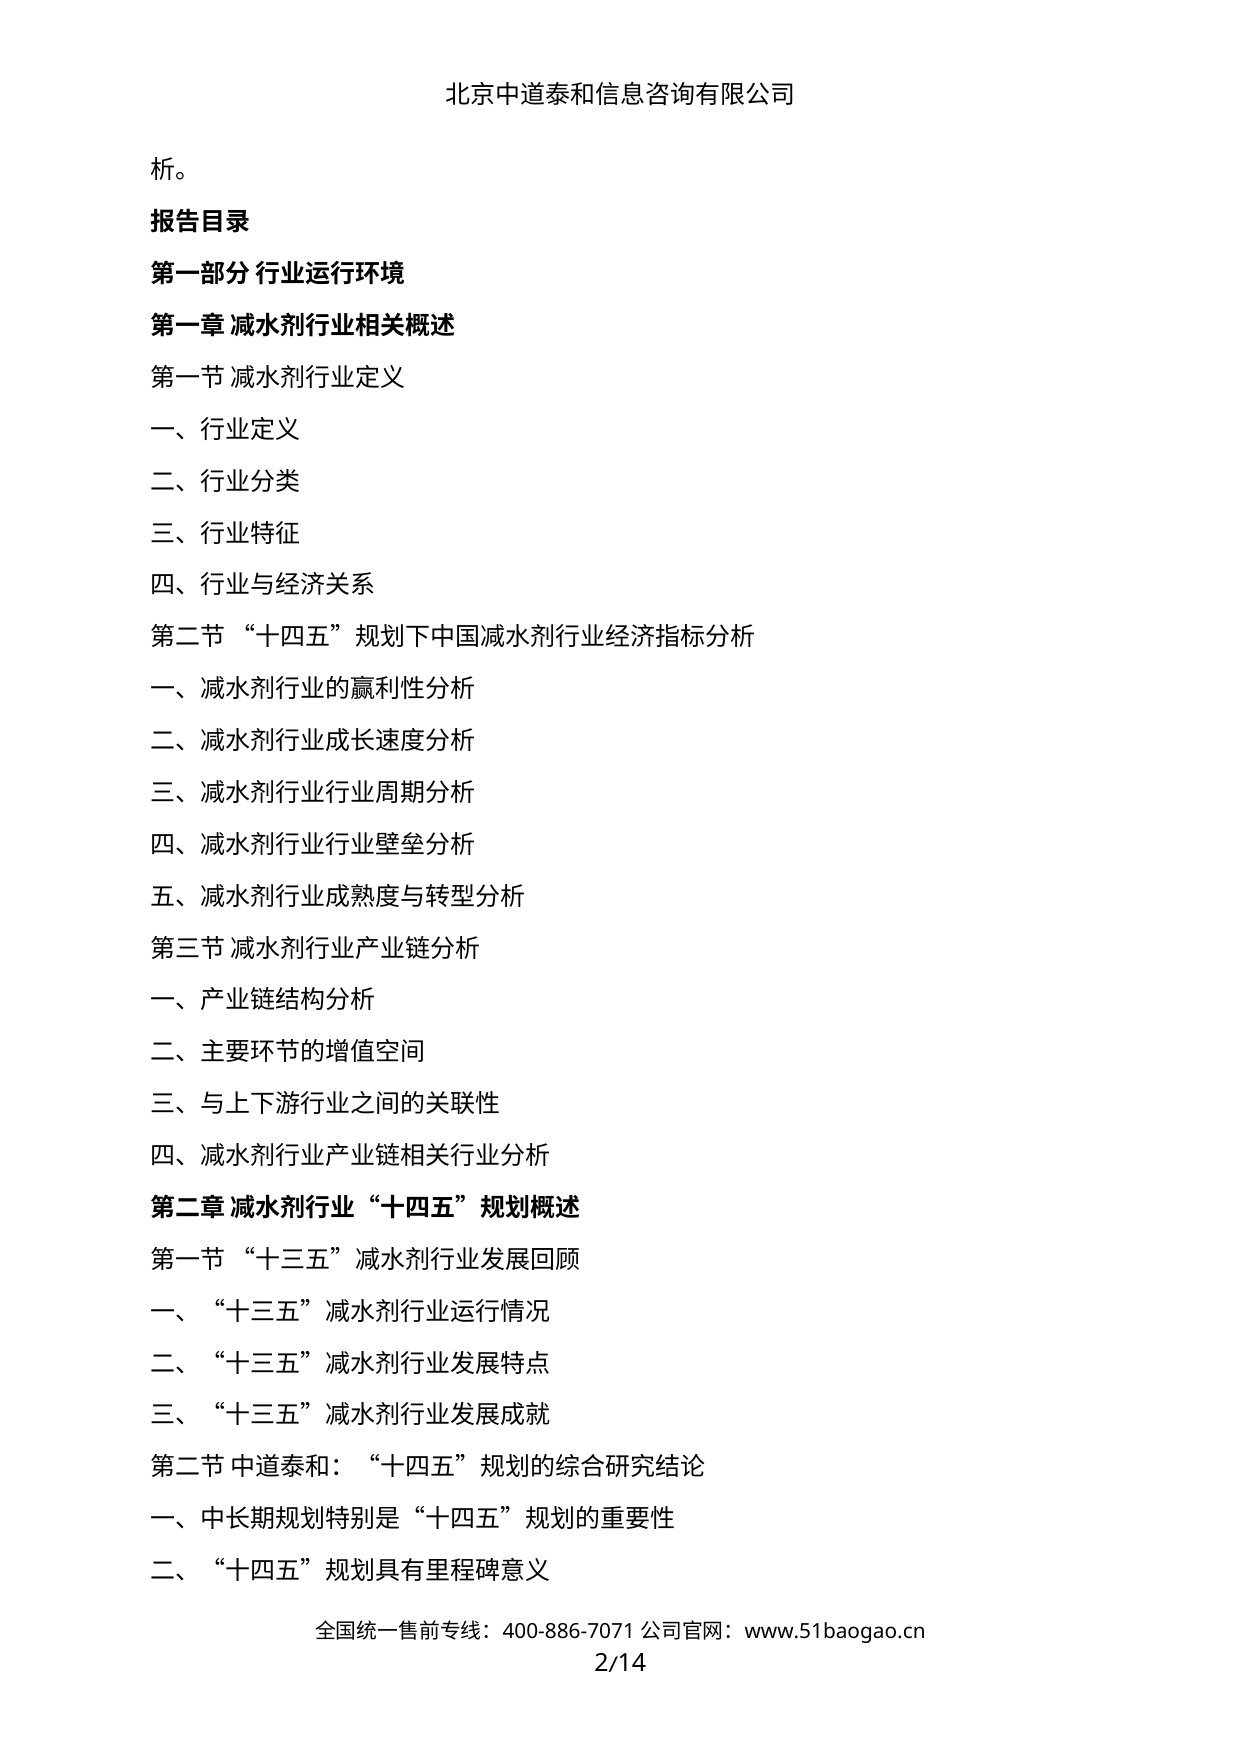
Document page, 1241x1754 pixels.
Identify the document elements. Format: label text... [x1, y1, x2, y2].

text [150, 150, 1090, 186]
text 三、减水剂行业行业周期分析 [150, 772, 1090, 809]
text 第二节 “十四五”规划下中国减水剂行业经济指标分析 [150, 617, 1090, 653]
text 二、主要环节的增值空间 [150, 1032, 1090, 1068]
text 一、“十三五”减水剂行业运行情况 [150, 1291, 1090, 1327]
text 三、行业特征 [150, 513, 1090, 549]
text 三、“十三五”减水剂行业发展成就 [150, 1395, 1090, 1431]
text 一、产业链结构分析 [150, 980, 1090, 1016]
text 一、减水剂行业的赢利性分析 [150, 669, 1090, 705]
text 二、“十四五”规划具有里程碑意义 [150, 1551, 1090, 1587]
text 二、“十三五”减水剂行业发展特点 [150, 1343, 1090, 1379]
text 第一节 “十三五”减水剂行业发展回顾 [150, 1239, 1090, 1276]
text 第二节 中道泰和：“十四五”规划的综合研究结论 [150, 1447, 1090, 1483]
text 四、减水剂行业行业壁垒分析 [150, 824, 1090, 861]
text 四、行业与经济关系 [150, 565, 1090, 601]
text 一、行业定义 [150, 409, 1090, 446]
text 第三节 减水剂行业产业链分析 [150, 928, 1090, 964]
text 四、减水剂行业产业链相关行业分析 [150, 1136, 1090, 1172]
text 三、与上下游行业之间的关联性 [150, 1084, 1090, 1120]
text 二、行业分类 [150, 461, 1090, 497]
text 第一节 减水剂行业定义 [150, 357, 1090, 394]
text 报告目录 [150, 202, 1090, 238]
text 五、减水剂行业成熟度与转型分析 [150, 876, 1090, 912]
text 二、减水剂行业成长速度分析 [150, 721, 1090, 757]
text 第一章 减水剂行业相关概述 [150, 306, 1090, 342]
text 一、中长期规划特别是“十四五”规划的重要性 [150, 1499, 1090, 1535]
text 第二章 减水剂行业“十四五”规划概述 [150, 1187, 1090, 1224]
text 第一部分 行业运行环境 [150, 254, 1090, 290]
